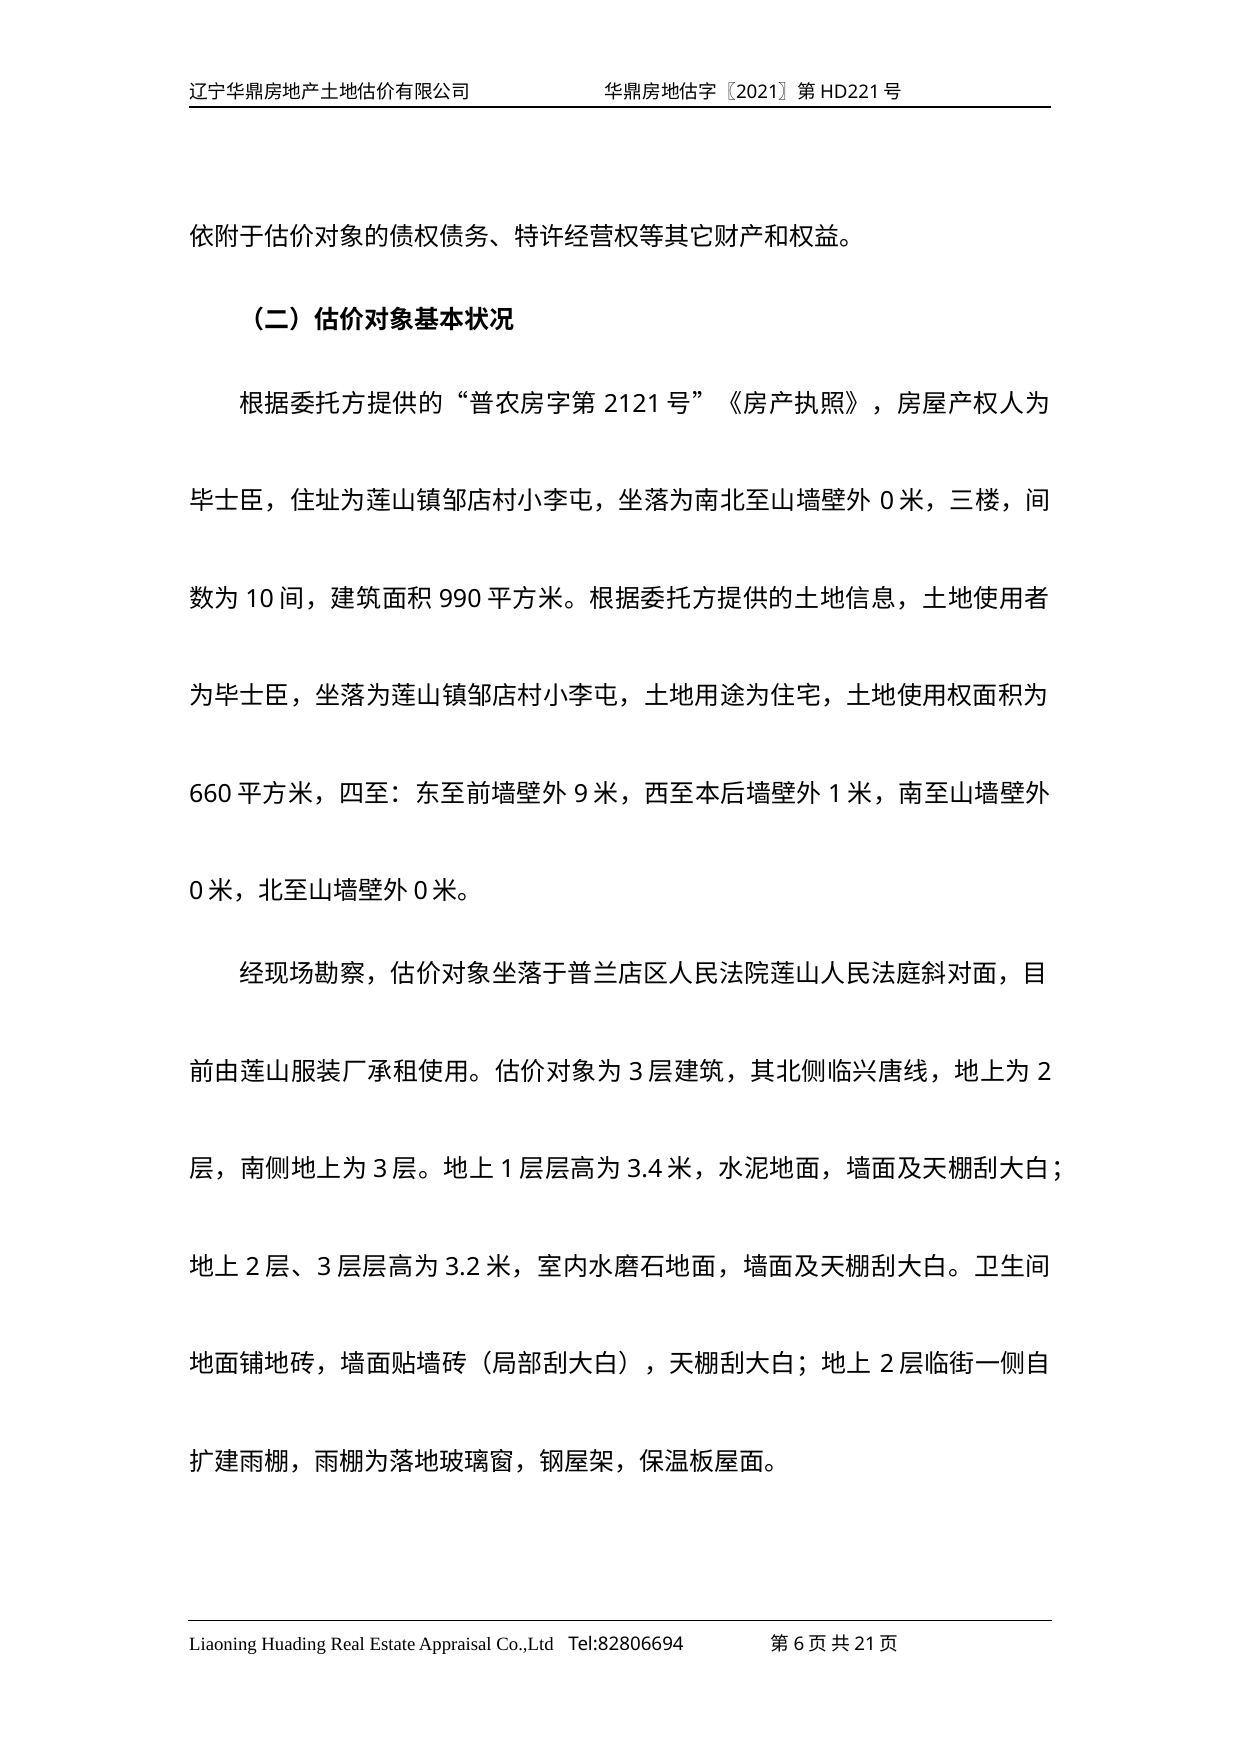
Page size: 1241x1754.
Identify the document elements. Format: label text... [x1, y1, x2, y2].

text （二）估价对象基本状况 [189, 286, 1051, 351]
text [189, 202, 1051, 267]
text 根据委托方提供的“普农房字第2121号”《房产执照》，房屋产权人为毕士臣，住址为莲山镇邹店村小李屯，坐落为南北至山墙壁外0米，三楼，间数为10间，建筑面积990平方米。根据委托方提供的土地信息，土地使用者为毕士臣，坐落为莲山镇邹店村小李屯，土地用途为住宅，土地使用权面积为660平方米，四至：东至前墙壁外9米，西至本后墙壁外1米，南至山墙壁外0米，北至山墙壁外0米。 [189, 369, 1051, 921]
text 经现场勘察，估价对象坐落于普兰店区人民法院莲山人民法庭斜对面，目前由莲山服装厂承租使用。估价对象为3层建筑，其北侧临兴唐线，地上为2层，南侧地上为3层。地上1层层高为3.4米，水泥地面，墙面及天棚刮大白；地上2层、3层层高为3.2米，室内水磨石地面，墙面及天棚刮大白。卫生间地面铺地砖，墙面贴墙砖（局部刮大白），天棚刮大白；地上2层临街一侧自扩建雨棚，雨棚为落地玻璃窗，钢屋架，保温板屋面。 [189, 939, 1051, 1492]
